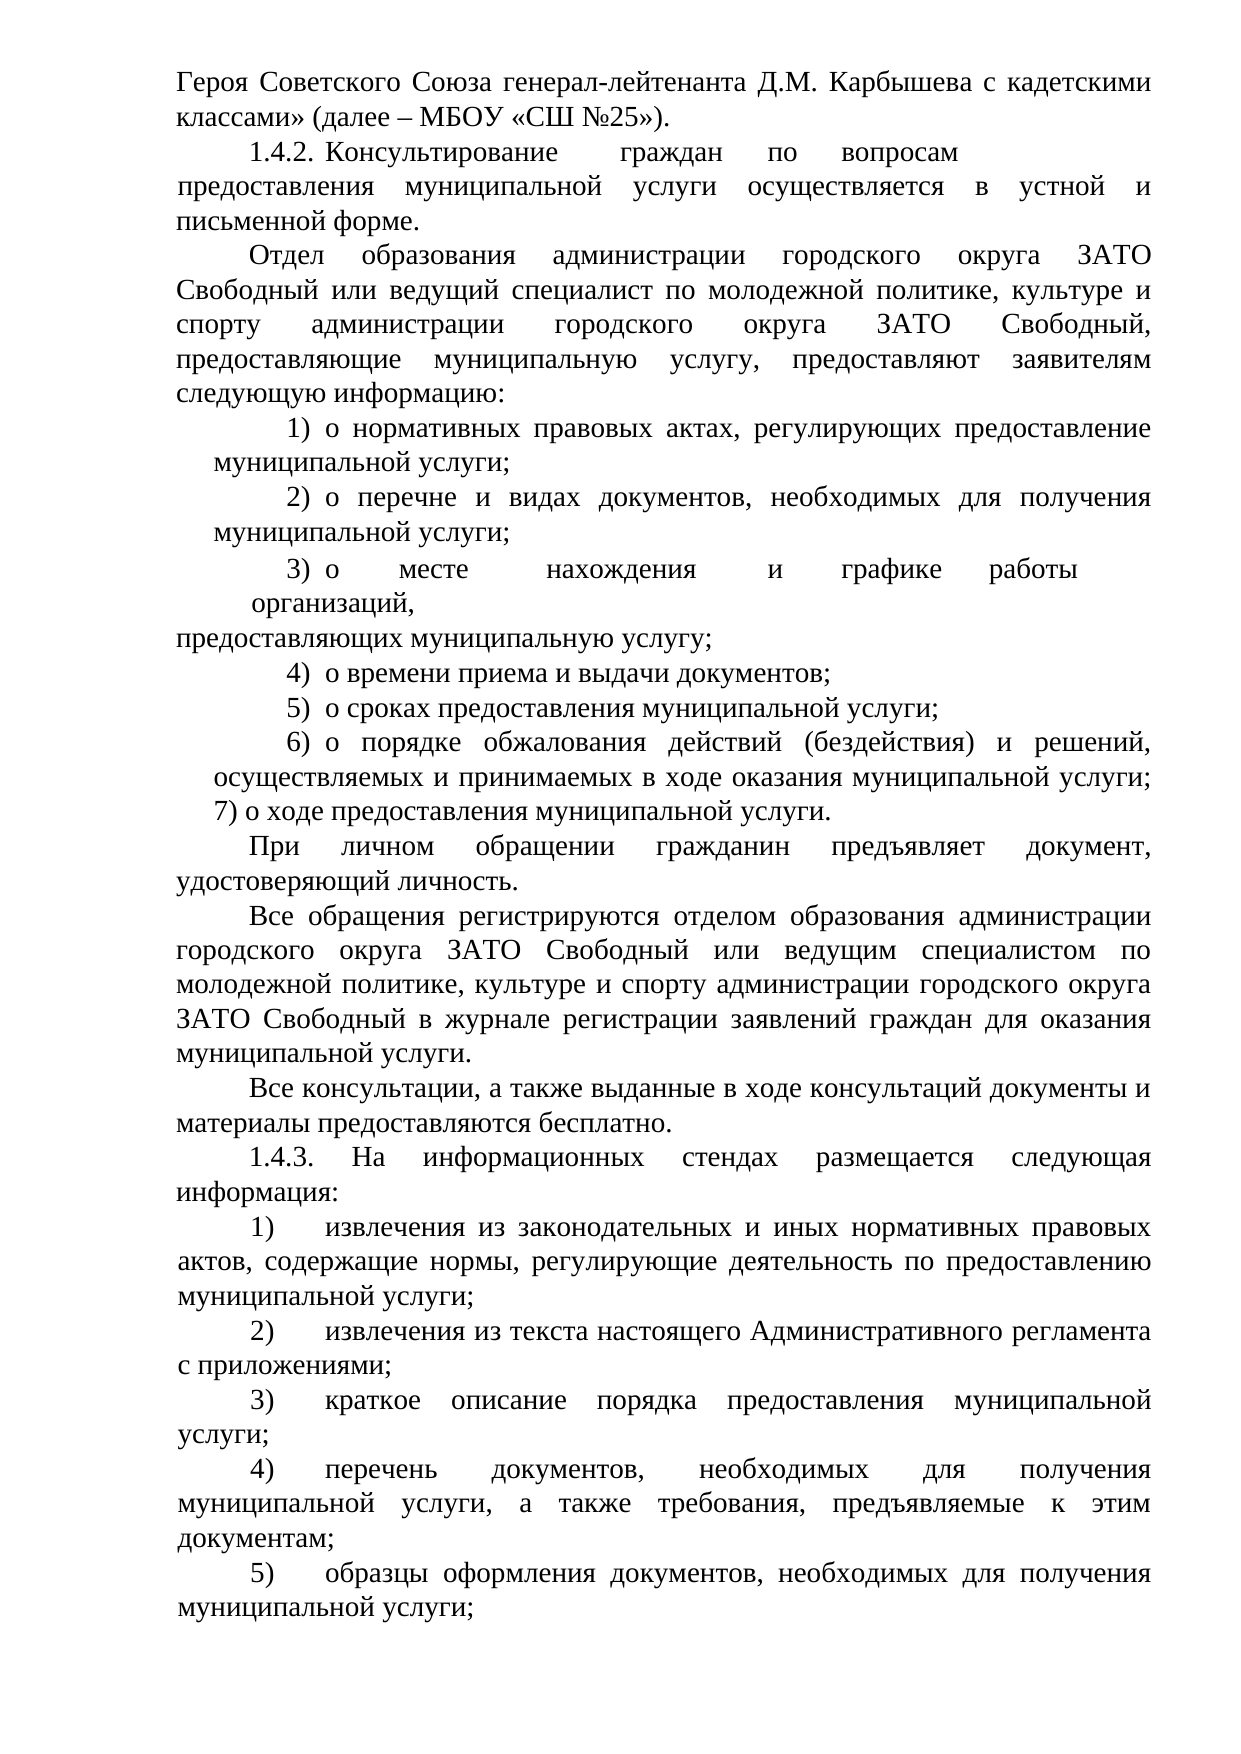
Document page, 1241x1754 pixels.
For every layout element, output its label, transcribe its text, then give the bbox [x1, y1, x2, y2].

list перечень документов, необходимых для получения муниципальной услуги, а также требования, предъявляемые к этим документам; [177, 1451, 1152, 1554]
text Все консультации, а также выданные в ходе консультаций документы и материалы предоставляются бесплатно. [176, 1070, 1152, 1138]
list краткое описание порядка предоставления муниципальной услуги; [177, 1382, 1152, 1450]
text предоставляющих муниципальную услугу; [176, 620, 1152, 654]
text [176, 64, 1152, 132]
list о порядке обжалования действий (бездействия) и решений, осуществляемых и принимаемых в ходе оказания муниципальной услуги; 7) о ходе предоставления муниципальной услуги. [213, 724, 1152, 827]
text 1.4.3. На информационных стендах размещается следующая информация: [176, 1139, 1152, 1208]
text При личном обращении гражданин предъявляет документ, удостоверяющий личность. [176, 828, 1152, 896]
list образцы оформления документов, необходимых для получения муниципальной услуги; [177, 1555, 1152, 1623]
text Все обращения регистрируются отделом образования администрации городского округа ЗАТО Свободный или ведущим специалистом по молодежной политике, культуре и спорту администрации городского округа ЗАТО Свободный в журнале регистрации заявлений граждан для оказания муниципальной услуги. [176, 898, 1152, 1069]
text Отдел образования администрации городского округа ЗАТО Свободный или ведущий специалист по молодежной политике, культуре и спорту администрации городского округа ЗАТО Свободный, предоставляющие муниципальную услугу, предоставляют заявителям следующую информацию: [176, 237, 1152, 409]
list о времени приема и выдачи документов; [213, 655, 1152, 688]
list о перечне и видах документов, необходимых для получения муниципальной услуги; [213, 479, 1152, 547]
list о месте нахождения и графике работы организаций, [213, 551, 1152, 619]
list о сроках предоставления муниципальной услуги; [213, 690, 1152, 723]
list извлечения из законодательных и иных нормативных правовых актов, содержащие нормы, регулирующие деятельность по предоставлению муниципальной услуги; [177, 1209, 1152, 1311]
list извлечения из текста настоящего Административного регламента с приложениями; [177, 1313, 1152, 1381]
list о нормативных правовых актах, регулирующих предоставление муниципальной услуги; [213, 410, 1152, 478]
text 1.4.2. Консультирование граждан по вопросам предоставления муниципальной услуги осуществляется в устной и письменной форме. [176, 134, 1152, 236]
